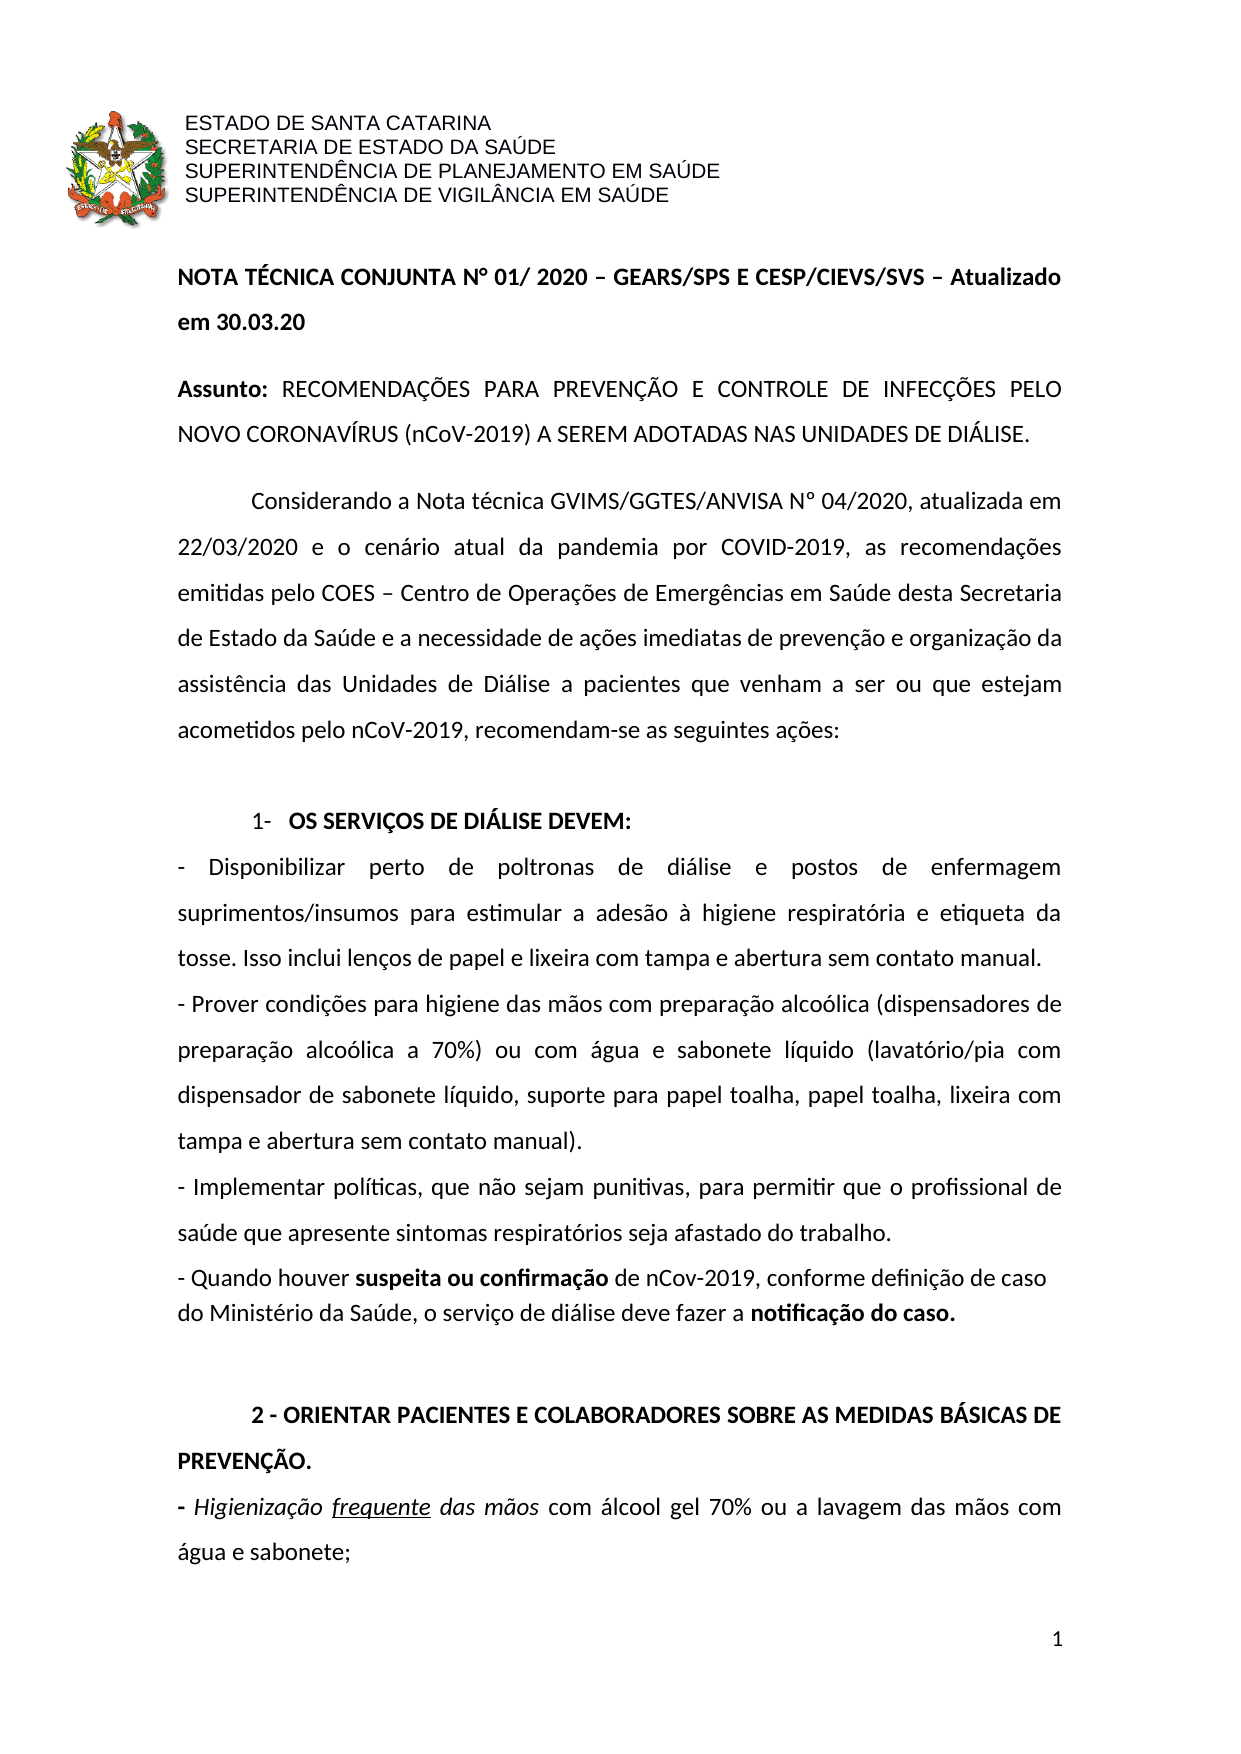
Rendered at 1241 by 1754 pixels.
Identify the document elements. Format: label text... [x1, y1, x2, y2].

list - Prover condições para higiene das mãos com preparação alcoólica (dispensadores de preparação alcoólica a 70%) ou com água e sabonete líquido (lavatório/pia com dispensador de sabonete líquido, suporte para papel toalha, papel toalha, lixeira com tampa e abertura sem contato manual). [177, 988, 1063, 1156]
list - Disponibilizar perto de poltronas de diálise e postos de enfermagem suprimentos/insumos para estimular a adesão à higiene respiratória e etiqueta da tosse. Isso inclui lenços de papel e lixeira com tampa e abertura sem contato manual. [177, 851, 1063, 973]
text 2 - ORIENTAR PACIENTES E COLABORADORES SOBRE AS MEDIDAS BÁSICAS DE PREVENÇÃO. [177, 1399, 1063, 1475]
text - Higienização frequente das mãos com álcool gel 70% ou a lavagem das mãos com água e sabonete; [177, 1491, 1063, 1567]
list OS SERVIÇOS DE DIÁLISE DEVEM: [251, 805, 1063, 836]
list - Implementar políticas, que não sejam punitivas, para permitir que o profissional de saúde que apresente sintomas respiratórios seja afastado do trabalho. [177, 1171, 1063, 1247]
text Assunto: RECOMENDAÇÕES PARA PREVENÇÃO E CONTROLE DE INFECÇÕES PELO NOVO CORONAVÍRUS (nCoV-2019) A SEREM ADOTADAS NAS UNIDADES DE DIÁLISE. [177, 373, 1063, 449]
text NOTA TÉCNICA CONJUNTA N° 01/ 2020 – GEARS/SPS E CESP/CIEVS/SVS – Atualizado em 30.03.20 [177, 261, 1063, 337]
list - Quando houver suspeita ou confirmação de nCov-2019, conforme definição de caso do Ministério da Saúde, o serviço de diálise deve fazer a notificação do caso. [177, 1263, 1063, 1328]
picture [66, 111, 170, 230]
text Considerando a Nota técnica GVIMS/GGTES/ANVISA Nº 04/2020, atualizada em 22/03/2020 e o cenário atual da pandemia por COVID-2019, as recomendações emitidas pelo COES – Centro de Operações de Emergências em Saúde desta Secretaria de Estado da Saúde e a necessidade de ações imediatas de prevenção e organização da assistência das Unidades de Diálise a pacientes que venham a ser ou que estejam acometidos pelo nCoV-2019, recomendam-se as seguintes ações: [177, 485, 1063, 744]
